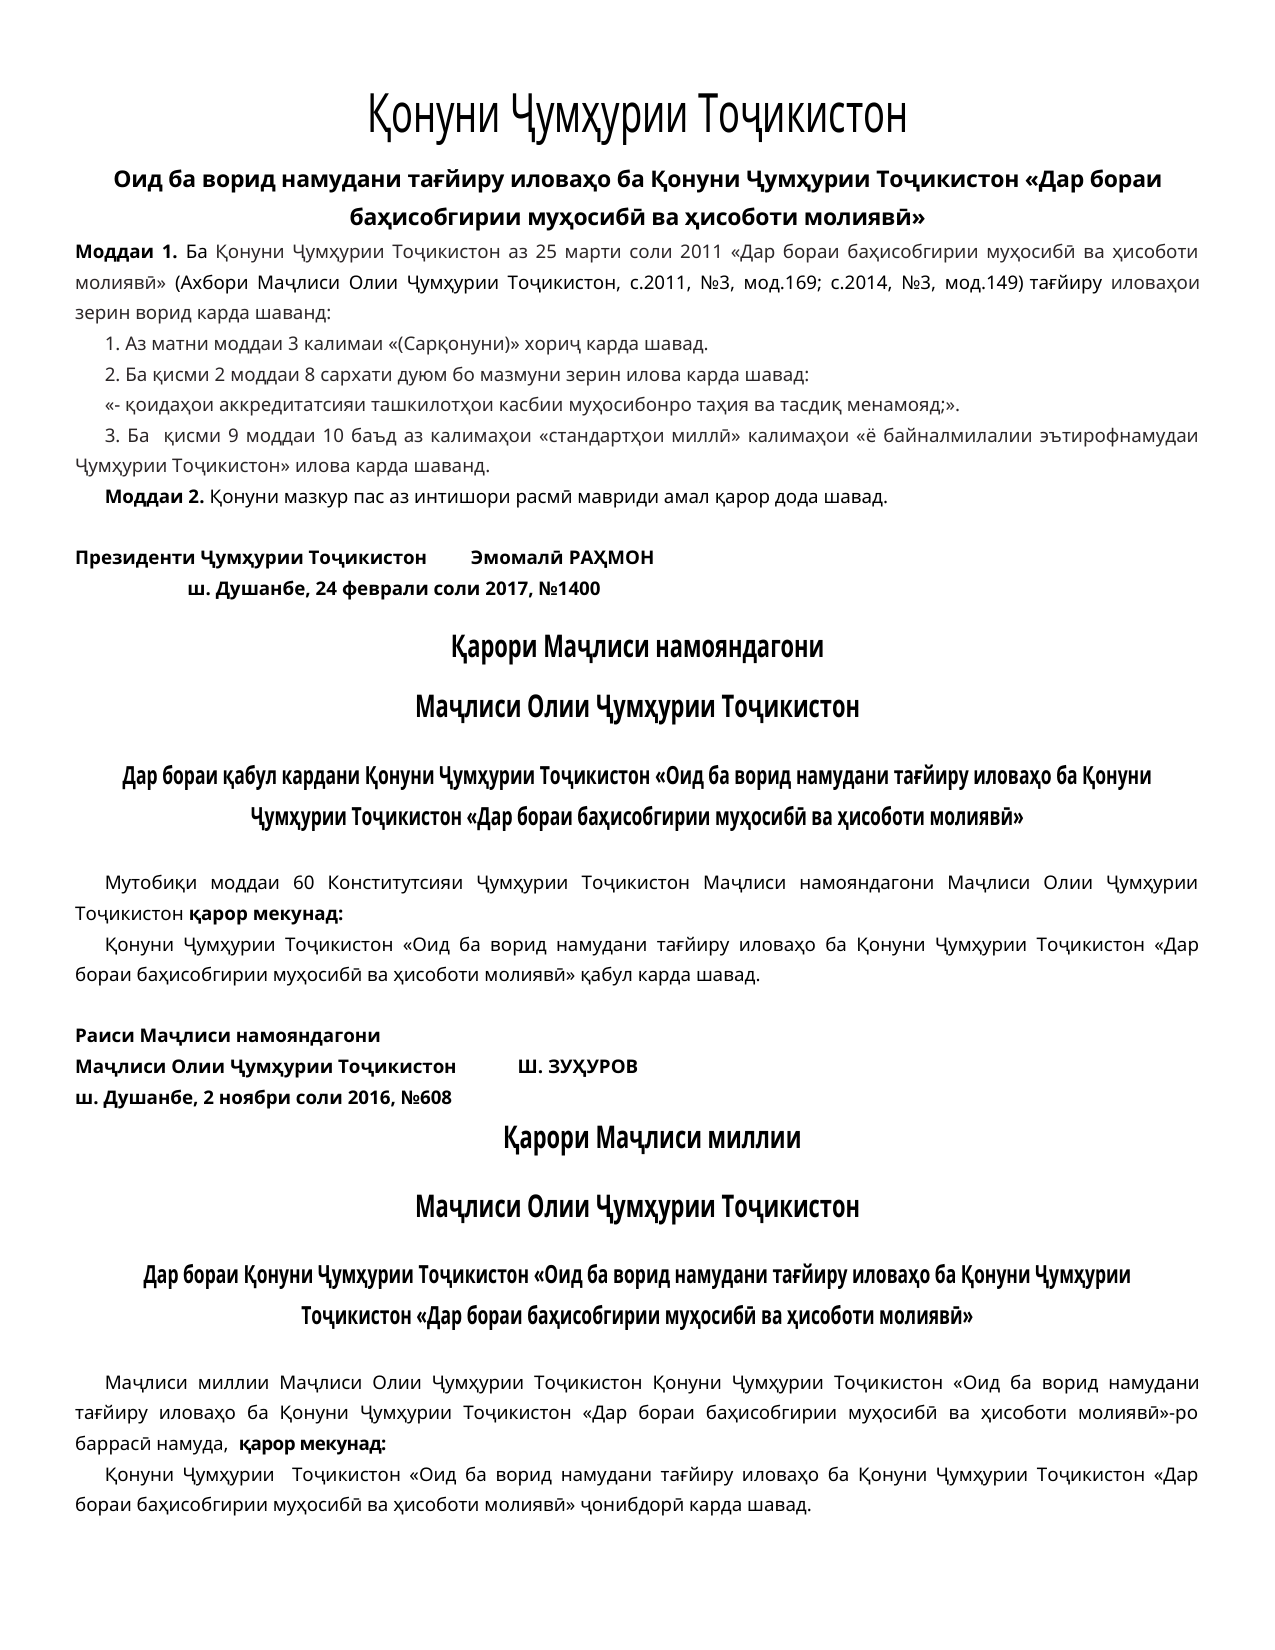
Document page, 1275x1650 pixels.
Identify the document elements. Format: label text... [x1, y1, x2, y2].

text Моддаи 1. Ба Қонуни Ҷумҳурии Тоҷикистон аз 25 марти соли 2011 «Дар бораи баҳисобгирии муҳосибӣ ва ҳисоботи молиявӣ» (Ахбори Маҷлиси Олии Ҷумҳурии Тоҷикистон, с.2011, №3, мод.169; с.2014, №3, мод.149) тағйиру иловаҳои зерин ворид карда шаванд: [75, 238, 1200, 325]
text 2. Ба қисми 2 моддаи 8 сархати дуюм бо мазмуни зерин илова карда шавад: [75, 361, 1200, 386]
text Қарори Маҷлиси намояндагони [75, 606, 1200, 666]
text Мутобиқи моддаи 60 Конститутсияи Ҷумҳурии Тоҷикистон Маҷлиси намояндагони Маҷлиси Олии Ҷумҳурии Тоҷикистон қарор мекунад: [75, 870, 1200, 926]
text Қарори Маҷлиси миллии [75, 1115, 1200, 1157]
text Дар бораи Қонуни Ҷумҳурии Тоҷикистон «Оид ба ворид намудани тағйиру иловаҳо ба Қонуни Ҷумҳурии Тоҷикистон «Дар бораи баҳисобгирии муҳосибӣ ва ҳисоботи молиявӣ» [104, 1257, 1171, 1332]
text «- қоидаҳои аккредитатсияи ташкилотҳои касбии муҳосибонро таҳия ва тасдиқ менамояд;». [75, 392, 1200, 417]
text Маҷлиси Олии Ҷумҳурии Тоҷикистон [75, 666, 1200, 727]
text Маҷлиси Олии Ҷумҳурии Тоҷикистон [75, 1166, 1200, 1226]
text 1. Аз матни моддаи 3 калимаи «(Сарқонуни)» хориҷ карда шавад. [75, 330, 1200, 356]
text ш. Душанбе, 2 ноябри соли 2016, №608 [75, 1084, 1200, 1109]
text Маҷлиси Олии Ҷумҳурии Тоҷикистон Ш. Зуҳуров [75, 1053, 1200, 1079]
text Маҷлиси миллии Маҷлиси Олии Ҷумҳурии Тоҷикистон Қонуни Ҷумҳурии Тоҷи­кистон «Оид ба ворид намудани тағйиру иловаҳо ба Қонуни Ҷумҳурии Тоҷикистон «Дар бораи баҳисобгирии муҳосибӣ ва ҳисоботи молиявӣ»-ро баррасӣ намуда, қарор мекунад: [75, 1369, 1200, 1456]
text ш. Душанбе, 24 феврали соли 2017, №1400 [75, 575, 1200, 601]
text Қонуни Ҷумҳурии Тоҷикистон «Оид ба ворид намудани тағйиру иловаҳо ба Қонуни Ҷумҳурии Тоҷикистон «Дар бораи баҳисобгирии муҳосибӣ ва ҳисоботи молиявӣ» қабул карда шавад. [75, 931, 1200, 987]
text Қонуни Ҷумҳурии Тоҷи­кистон «Оид ба ворид намудани тағйиру иловаҳо ба Қонуни Ҷумҳурии Тоҷикистон «Дар бораи баҳисобгирии муҳосибӣ ва ҳисоботи молиявӣ» ҷонибдорӣ карда шавад. [75, 1461, 1200, 1517]
text 3. Ба қисми 9 моддаи 10 баъд аз калимаҳои «стандартҳои миллӣ» калимаҳои «ё байналмилалии эътирофнамудаи Ҷумҳурии Тоҷикистон» илова карда шаванд. [75, 422, 1200, 478]
text Президенти Ҷумҳурии Тоҷикистон Эмомалӣ Раҳмон [75, 545, 1200, 570]
text Оид ба ворид намудани тағйиру иловаҳо ба Қонуни Ҷумҳурии Тоҷикистон «Дар бораи баҳисобгирии муҳосибӣ ва ҳисоботи молиявӣ» [75, 163, 1200, 232]
text Моддаи 2. Қонуни мазкур пас аз интишори расмӣ мавриди амал қарор дода шавад. [75, 483, 1200, 509]
text Қонуни Ҷумҳурии Тоҷикистон [75, 75, 1200, 149]
text Дар бораи қабул кардани Қонуни Ҷумҳурии Тоҷикистон «Оид ба ворид намудани тағйиру иловаҳо ба Қонуни Ҷумҳурии Тоҷикистон «Дар бораи баҳисобгирии муҳосибӣ ва ҳисоботи молиявӣ» [104, 757, 1171, 832]
text Раиси Маҷлиси намояндагони [75, 1023, 1200, 1048]
